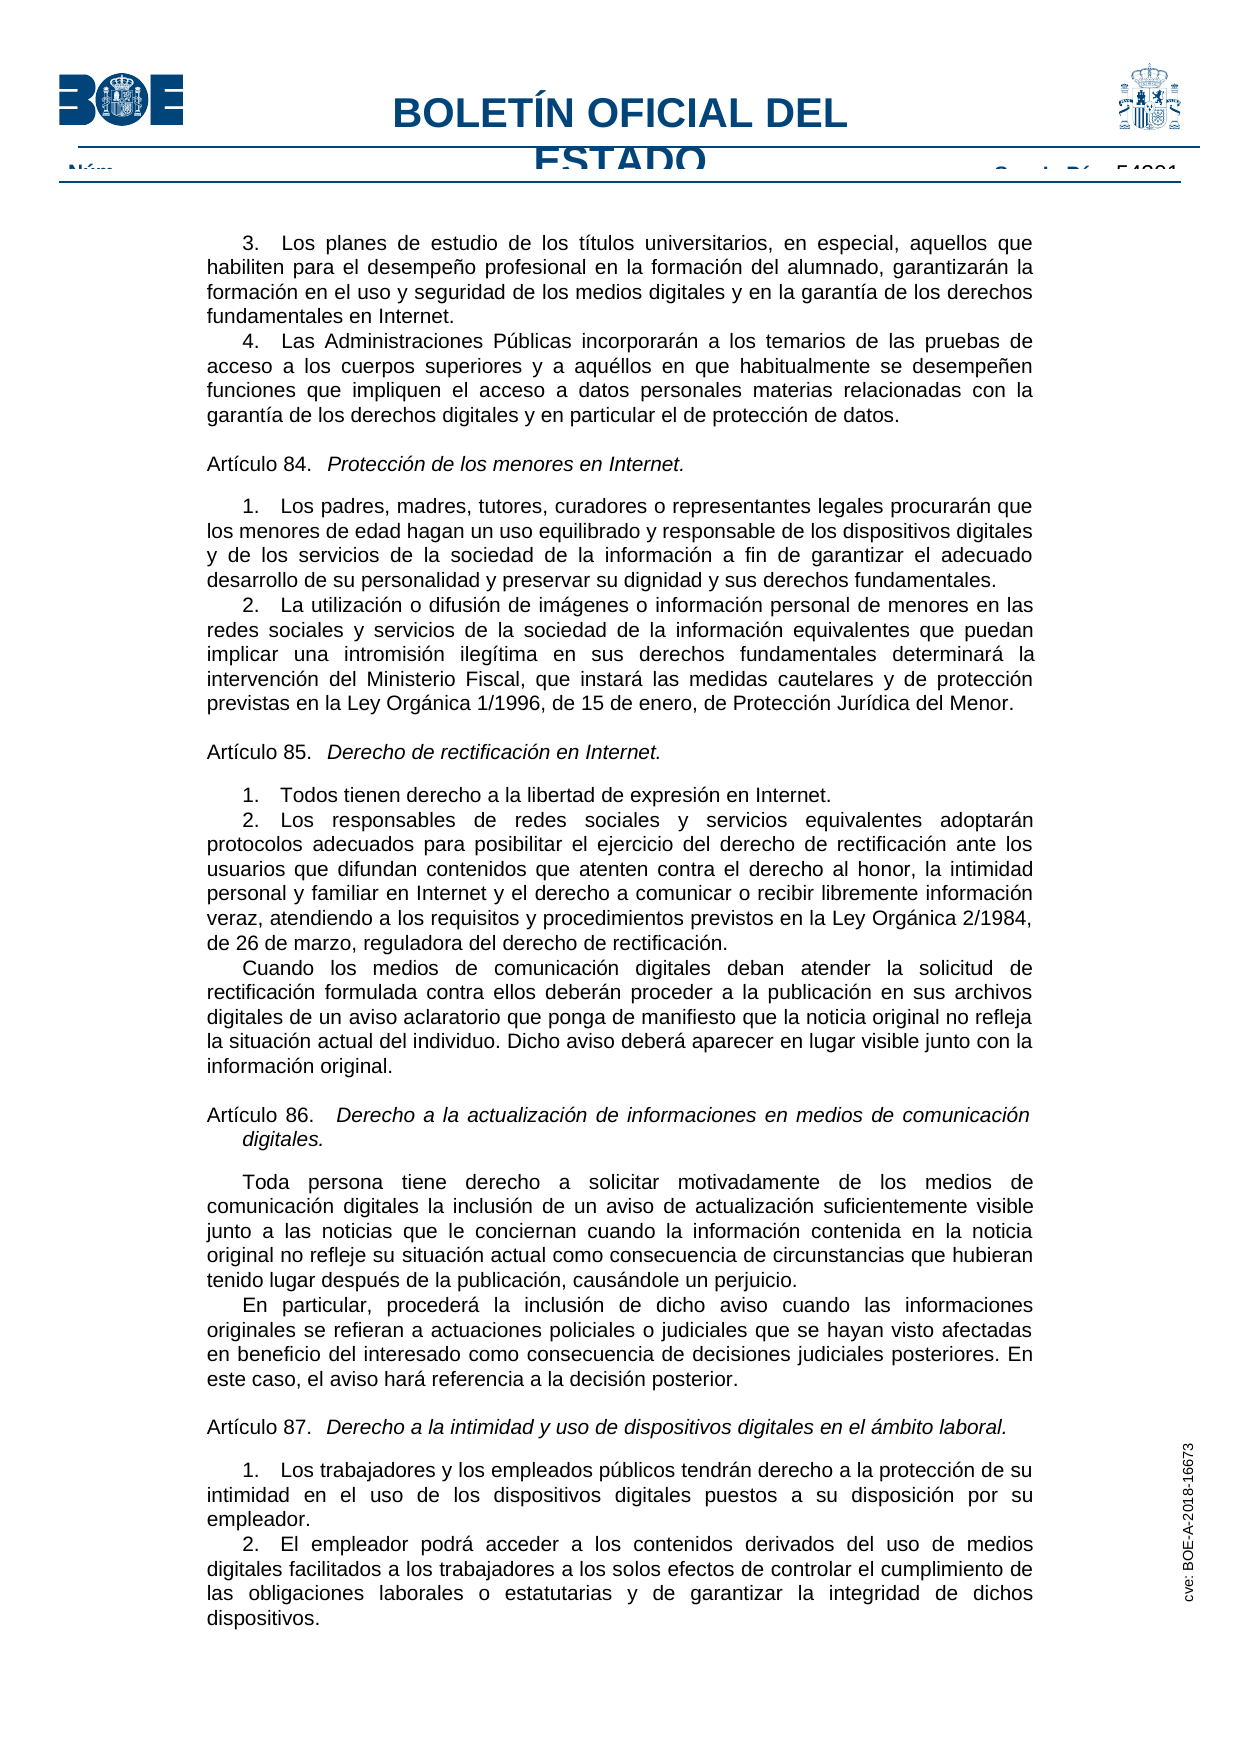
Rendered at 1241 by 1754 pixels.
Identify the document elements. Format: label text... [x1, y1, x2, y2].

list Los padres, madres, tutores, curadores o representantes legales procurarán que los menores de edad hagan un uso equilibrado y responsable de los dispositivos digitales y de los servicios de la sociedad de la información a fin de garantizar el adecuado desarrollo de su personalidad y preservar su dignidad y sus derechos fundamentales. [207, 494, 1034, 592]
list La utilización o difusión de imágenes o información personal de menores en las redes sociales y servicios de la sociedad de la información equivalentes que puedan implicar una intromisión ilegítima en sus derechos fundamentales determinará la intervención del Ministerio Fiscal, que instará las medidas cautelares y de protección previstas en la Ley Orgánica 1/1996, de 15 de enero, de Protección Jurídica del Menor. [207, 593, 1035, 715]
list Los trabajadores y los empleados públicos tendrán derecho a la protección de su intimidad en el uso de los dispositivos digitales puestos a su disposición por su empleador. [207, 1458, 1034, 1531]
text Toda persona tiene derecho a solicitar motivadamente de los medios de comunicación digitales la inclusión de un aviso de actualización suficientemente visible junto a las noticias que le conciernan cuando la información contenida en la noticia original no refleje su situación actual como consecuencia de circunstancias que hubieran tenido lugar después de la publicación, causándole un perjuicio. [207, 1169, 1034, 1292]
text Cuando los medios de comunicación digitales deban atender la solicitud de rectificación formulada contra ellos deberán proceder a la publicación en sus archivos digitales de un aviso aclaratorio que ponga de manifiesto que la noticia original no refleja la situación actual del individuo. Dicho aviso deberá aparecer en lugar visible junto con la información original. [207, 956, 1033, 1078]
picture [59, 73, 183, 126]
list Los responsables de redes sociales y servicios equivalentes adoptarán protocolos adecuados para posibilitar el ejercicio del derecho de rectificación ante los usuarios que difundan contenidos que atenten contra el derecho al honor, la intimidad personal y familiar en Internet y el derecho a comunicar o recibir libremente información veraz, atendiendo a los requisitos y procedimientos previstos en la Ley Orgánica 2/1984, de 26 de marzo, reguladora del derecho de rectificación. [207, 807, 1034, 954]
list Las Administraciones Públicas incorporarán a los temarios de las pruebas de acceso a los cuerpos superiores y a aquéllos en que habitualmente se desempeñen funciones que impliquen el acceso a datos personales materias relacionadas con la garantía de los derechos digitales y en particular el de protección de datos. [207, 329, 1034, 427]
text Artículo 87. Derecho a la intimidad y uso de dispositivos digitales en el ámbito laboral. [207, 1415, 1198, 1439]
text Artículo 86. Derecho a la actualización de informaciones en medios de comunicación digitales. [207, 1102, 1033, 1151]
list Todos tienen derecho a la libertad de expresión en Internet. [242, 782, 1198, 806]
text Artículo 84. Protección de los menores en Internet. [207, 451, 1198, 475]
list Los planes de estudio de los títulos universitarios, en especial, aquellos que habiliten para el desempeño profesional en la formación del alumnado, garantizarán la formación en el uso y seguridad de los medios digitales y en la garantía de los derechos fundamentales en Internet. [207, 231, 1034, 328]
picture [1118, 63, 1181, 130]
text En particular, procederá la inclusión de dicho aviso cuando las informaciones originales se refieran a actuaciones policiales o judiciales que se hayan visto afectadas en beneficio del interesado como consecuencia de decisiones judiciales posteriores. En este caso, el aviso hará referencia a la decisión posterior. [207, 1293, 1034, 1391]
list El empleador podrá acceder a los contenidos derivados del uso de medios digitales facilitados a los trabajadores a los solos efectos de controlar el cumplimiento de las obligaciones laborales o estatutarias y de garantizar la integridad de dichos dispositivos. [207, 1532, 1034, 1629]
text Artículo 85. Derecho de rectificación en Internet. [207, 740, 1198, 764]
